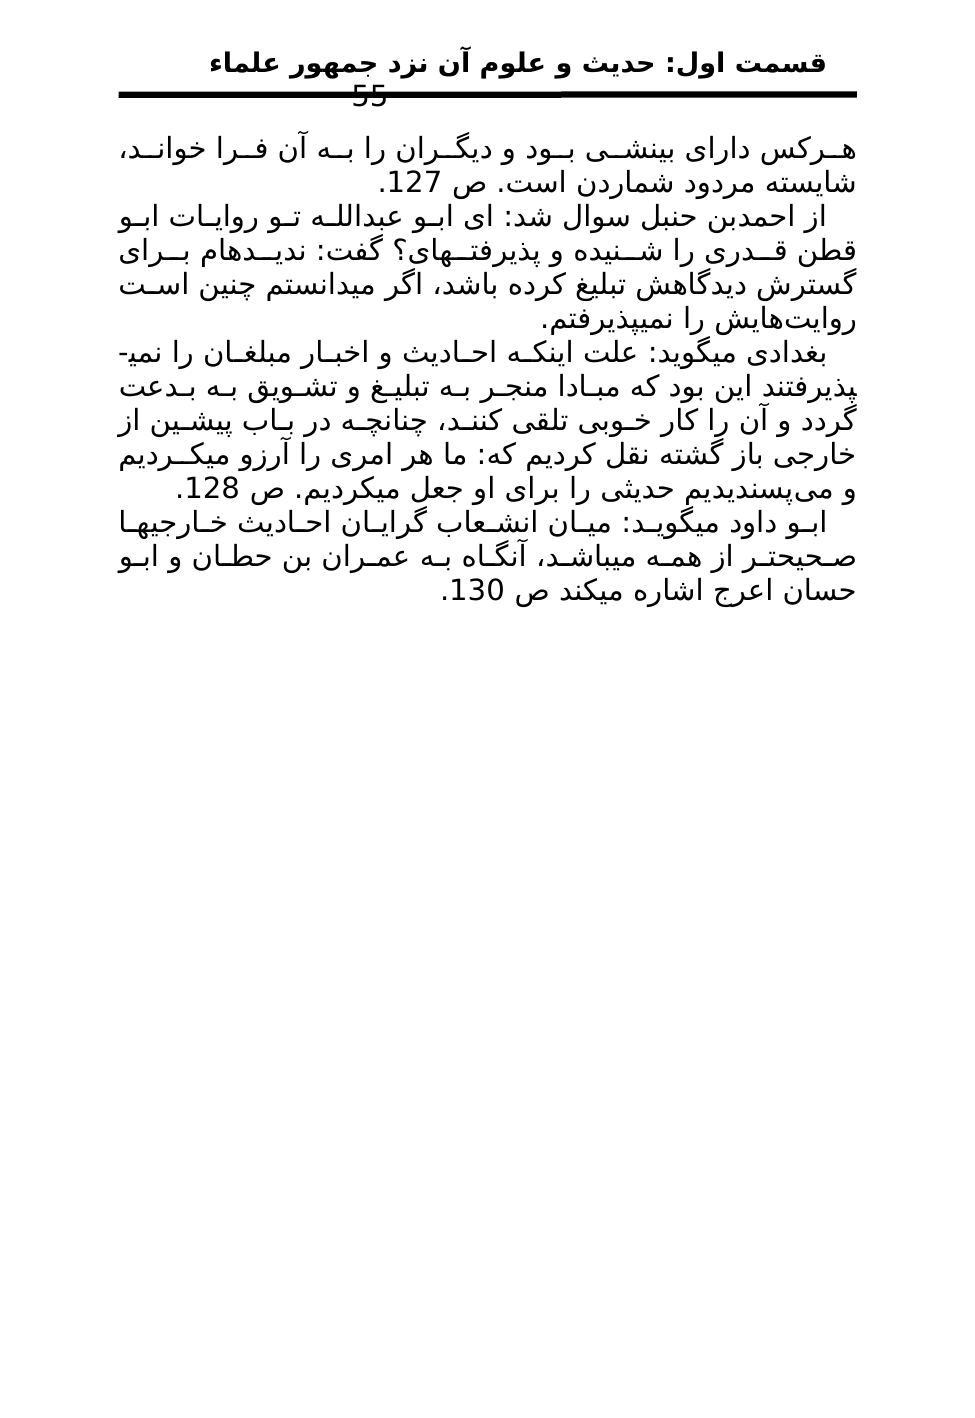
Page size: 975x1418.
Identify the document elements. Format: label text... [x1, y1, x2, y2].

text از احمدبن حنبل سوال شد: ای ابو عبدالله تو روایات ابو قطن قدری را شنیده و پذیرفتهای؟ گفت: ندیدهام برای گسترش دیدگاهش تبلیغ کرده باشد، اگر میدانستم چنین است روایت‌هایش را نمیپذیرفتم. [118, 199, 857, 335]
text بغدادی میگوید: علت اینکه احادیث و اخبار مبلغان را نمیپذیرفتند این بود که مبادا منجر به تبلیغ و تشویق به بدعت گردد و آن را کار خوبی تلقی کنند، چنانچه در باب پیشین از خارجی باز گشته نقل کردیم که: ما هر امری را آرزو میکردیم و می‌پسندیدیم حدیثی را برای او جعل میکردیم. ص 128. [118, 335, 857, 505]
text ابو داود میگوید: میان انشعاب گرایان احادیث خارجیها صحیحتر از همه میباشد، آنگاه به عمران بن حطان و ابو حسان اعرج اشاره میکند ص 130. [118, 505, 857, 607]
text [118, 132, 857, 199]
